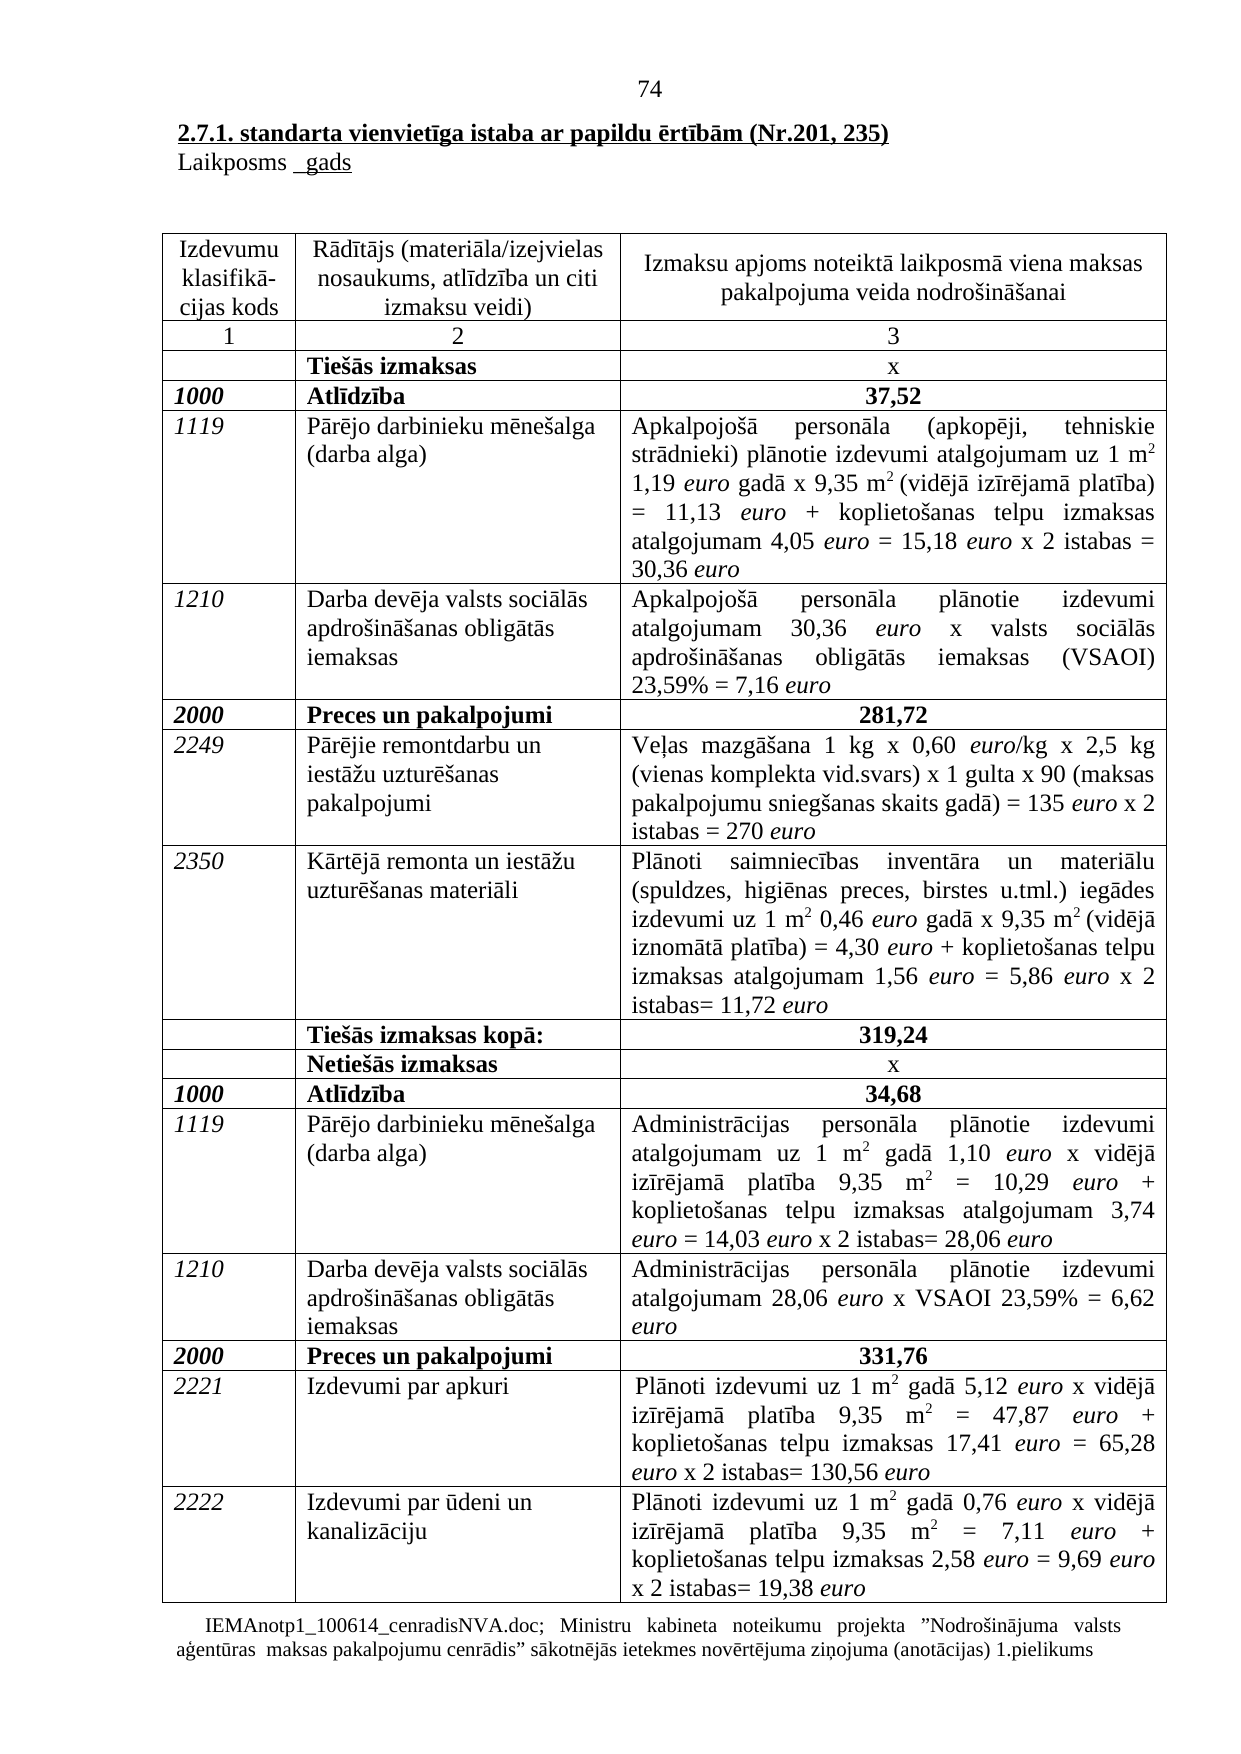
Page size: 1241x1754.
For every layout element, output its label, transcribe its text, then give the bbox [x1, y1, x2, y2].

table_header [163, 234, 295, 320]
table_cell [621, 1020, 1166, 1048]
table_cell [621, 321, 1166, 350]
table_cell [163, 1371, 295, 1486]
text 2.7.1. standarta vienvietīga istaba ar papildu ērtībām (Nr.201, 235) [177, 118, 1122, 147]
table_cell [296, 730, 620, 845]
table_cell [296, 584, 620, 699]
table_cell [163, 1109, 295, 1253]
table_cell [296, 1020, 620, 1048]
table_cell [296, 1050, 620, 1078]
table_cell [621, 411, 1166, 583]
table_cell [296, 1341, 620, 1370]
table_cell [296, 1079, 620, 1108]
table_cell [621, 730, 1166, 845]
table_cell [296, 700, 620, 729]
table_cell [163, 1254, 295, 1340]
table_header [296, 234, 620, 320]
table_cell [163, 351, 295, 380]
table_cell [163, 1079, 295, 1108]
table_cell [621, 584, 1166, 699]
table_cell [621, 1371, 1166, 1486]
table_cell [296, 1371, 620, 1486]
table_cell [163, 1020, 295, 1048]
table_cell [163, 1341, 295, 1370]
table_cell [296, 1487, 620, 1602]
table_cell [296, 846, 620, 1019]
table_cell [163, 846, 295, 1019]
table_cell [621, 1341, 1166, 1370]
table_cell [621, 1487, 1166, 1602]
text Laikposms _gads [177, 147, 1122, 176]
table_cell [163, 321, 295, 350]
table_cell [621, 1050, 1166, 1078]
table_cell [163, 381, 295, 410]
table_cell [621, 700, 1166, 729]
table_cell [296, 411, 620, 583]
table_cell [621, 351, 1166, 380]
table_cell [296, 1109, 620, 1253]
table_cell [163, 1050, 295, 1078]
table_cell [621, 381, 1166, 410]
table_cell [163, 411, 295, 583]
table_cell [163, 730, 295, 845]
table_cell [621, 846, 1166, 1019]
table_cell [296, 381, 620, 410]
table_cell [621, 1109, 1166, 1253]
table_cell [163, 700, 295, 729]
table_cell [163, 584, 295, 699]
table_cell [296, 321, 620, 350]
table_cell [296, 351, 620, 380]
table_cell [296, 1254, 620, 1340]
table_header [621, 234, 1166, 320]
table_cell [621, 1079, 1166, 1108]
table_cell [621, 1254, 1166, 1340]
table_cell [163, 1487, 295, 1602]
